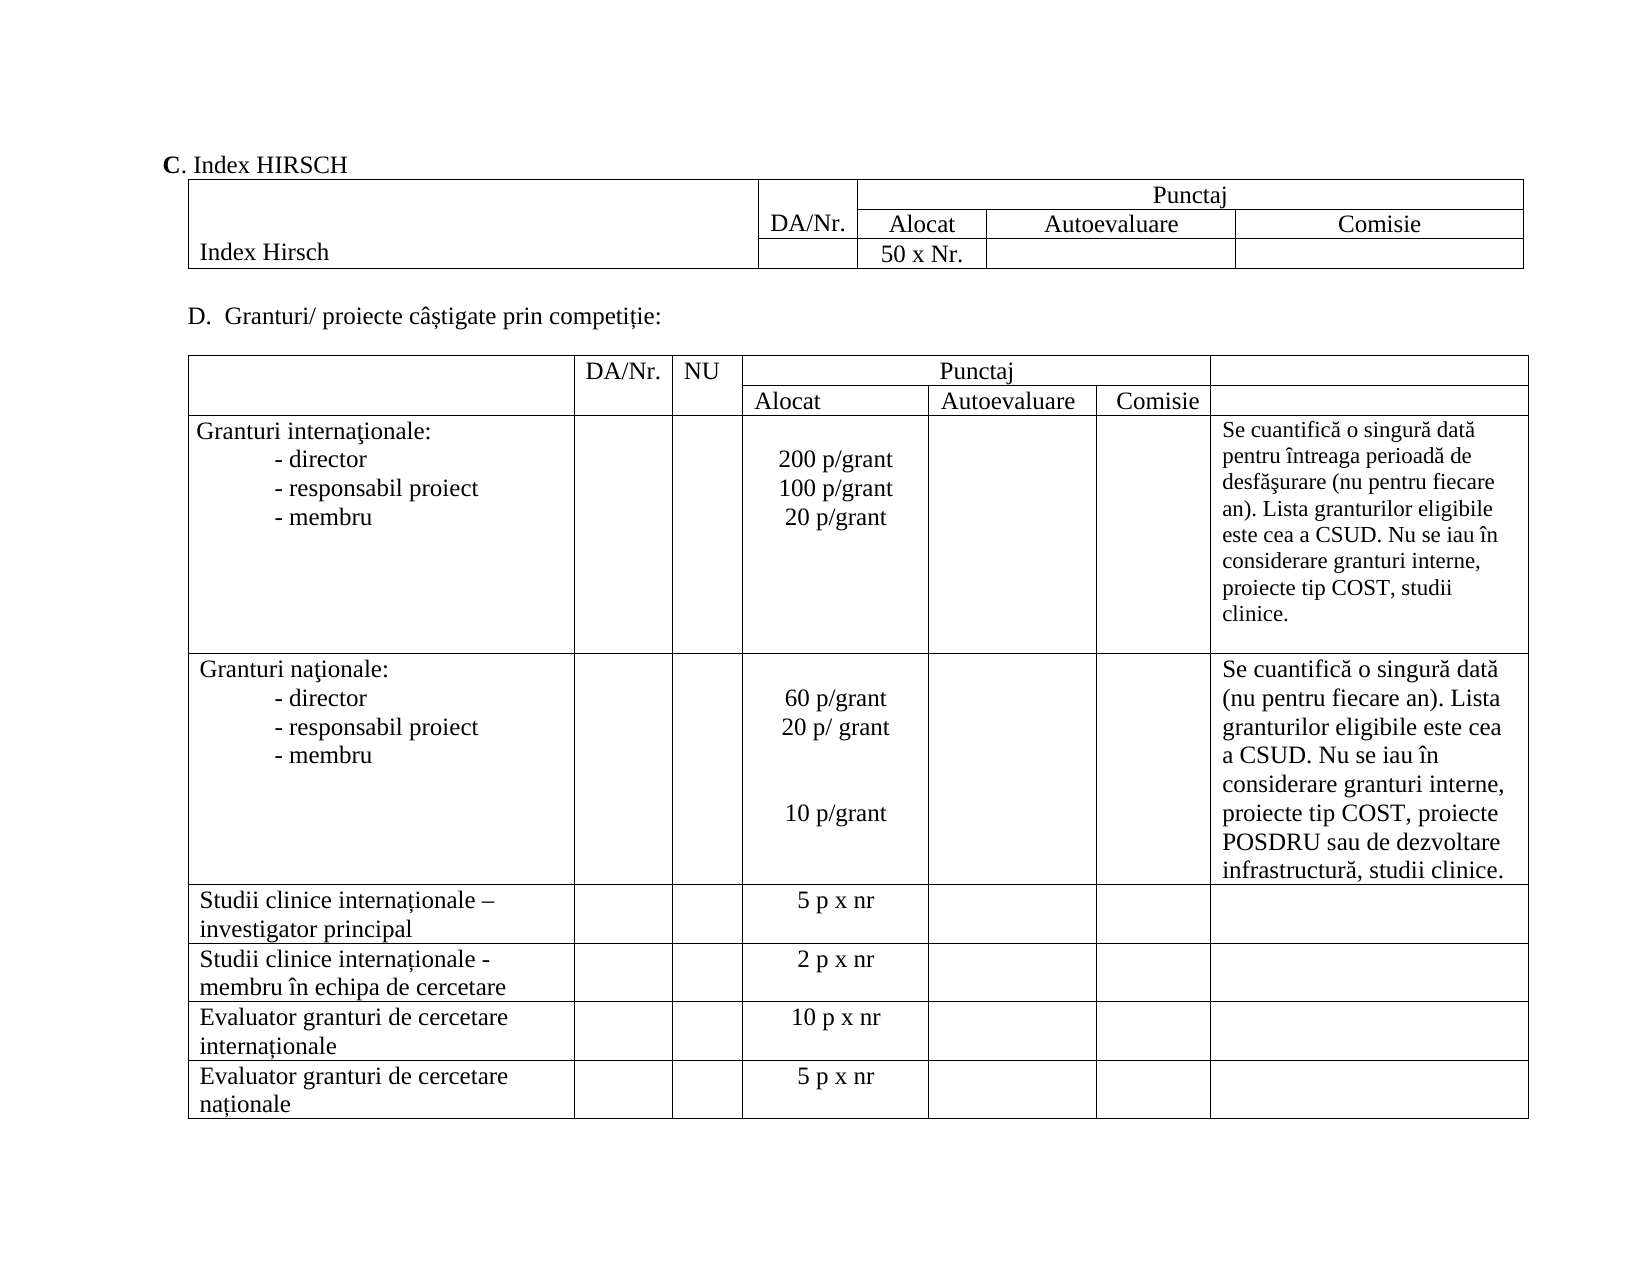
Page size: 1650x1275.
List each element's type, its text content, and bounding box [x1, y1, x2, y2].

table_cell [929, 885, 1096, 943]
table_cell [1211, 1002, 1528, 1060]
table_cell 5 p x nr [743, 1061, 928, 1118]
table_cell [1097, 1002, 1210, 1060]
table_cell Alocat [858, 210, 986, 238]
table_cell Granturi internaţionale: - director - responsabil proiect - membru [189, 416, 574, 653]
table_cell 2 p x nr [743, 944, 928, 1001]
table_cell [575, 1002, 672, 1060]
table_cell [1097, 1061, 1210, 1118]
table_cell [575, 944, 672, 1001]
table_header Punctaj [858, 180, 1523, 208]
table_cell Se cuantifică o singură dată pentru ȋntreaga perioadă de desfăşurare (nu pentru fiecare an). Lista granturilor eligibile este cea a CSUD. Nu se iau în considerare granturi interne, proiecte tip COST, studii clinice. [1211, 416, 1528, 653]
table_header Index Hirsch [189, 180, 758, 268]
text C. Index HIRSCH [150, 150, 1575, 179]
table_cell 5 p x nr [743, 885, 928, 943]
table_cell [1211, 885, 1528, 943]
list D. Granturi/ proiecte câștigate prin competiție: [187, 301, 1575, 330]
table_cell Se cuantifică o singură dată (nu pentru fiecare an). Lista granturilor eligibile este cea a CSUD. Nu se iau în considerare granturi interne, proiecte tip COST, proiecte POSDRU sau de dezvoltare infrastructură, studii clinice. [1211, 654, 1528, 884]
table_cell [929, 1002, 1096, 1060]
table_cell Evaluator granturi de cercetare internaționale [189, 1002, 574, 1060]
table_cell [575, 416, 672, 653]
table_cell [929, 416, 1096, 653]
table_header Punctaj [743, 356, 1210, 385]
table_cell 60 p/grant 20 p/ grant 10 p/grant [743, 654, 928, 884]
table_cell [1211, 386, 1528, 415]
table_cell [1211, 944, 1528, 1001]
table_cell [1097, 654, 1210, 884]
table_cell 200 p/grant 100 p/grant 20 p/grant [743, 416, 928, 653]
table_cell Evaluator granturi de cercetare naționale [189, 1061, 574, 1118]
table_cell [1236, 239, 1523, 268]
table_cell [575, 654, 672, 884]
table_cell Comisie [1236, 210, 1523, 238]
table_cell 50 x Nr. [858, 239, 986, 268]
table_cell [673, 885, 742, 943]
table_cell [987, 239, 1235, 268]
table_cell [1097, 885, 1210, 943]
table_cell Comisie [1097, 386, 1210, 415]
table_cell [673, 1002, 742, 1060]
table_cell Autoevaluare [987, 210, 1235, 238]
table_header [1211, 356, 1528, 385]
table_cell [929, 944, 1096, 1001]
table_cell [929, 1061, 1096, 1118]
table_cell [673, 654, 742, 884]
table_cell Studii clinice internaționale - membru în echipa de cercetare [189, 944, 574, 1001]
table_cell 10 p x nr [743, 1002, 928, 1060]
table_cell Autoevaluare [929, 386, 1096, 415]
table_cell [673, 416, 742, 653]
table_cell Alocat [743, 386, 928, 415]
table_cell [1097, 944, 1210, 1001]
table_header DA/Nr. [759, 180, 857, 238]
table_cell [673, 944, 742, 1001]
table_cell [1211, 1061, 1528, 1118]
table_header DA/Nr. [575, 356, 672, 415]
table_header NU [673, 356, 742, 415]
table_cell [1097, 416, 1210, 653]
table_cell [673, 1061, 742, 1118]
table_cell [575, 885, 672, 943]
table_cell Granturi naţionale: - director - responsabil proiect - membru [189, 654, 574, 884]
table_cell [929, 654, 1096, 884]
table_cell [759, 239, 857, 268]
table_cell [575, 1061, 672, 1118]
table_header [189, 356, 574, 415]
table_cell Studii clinice internaționale – investigator principal [189, 885, 574, 943]
